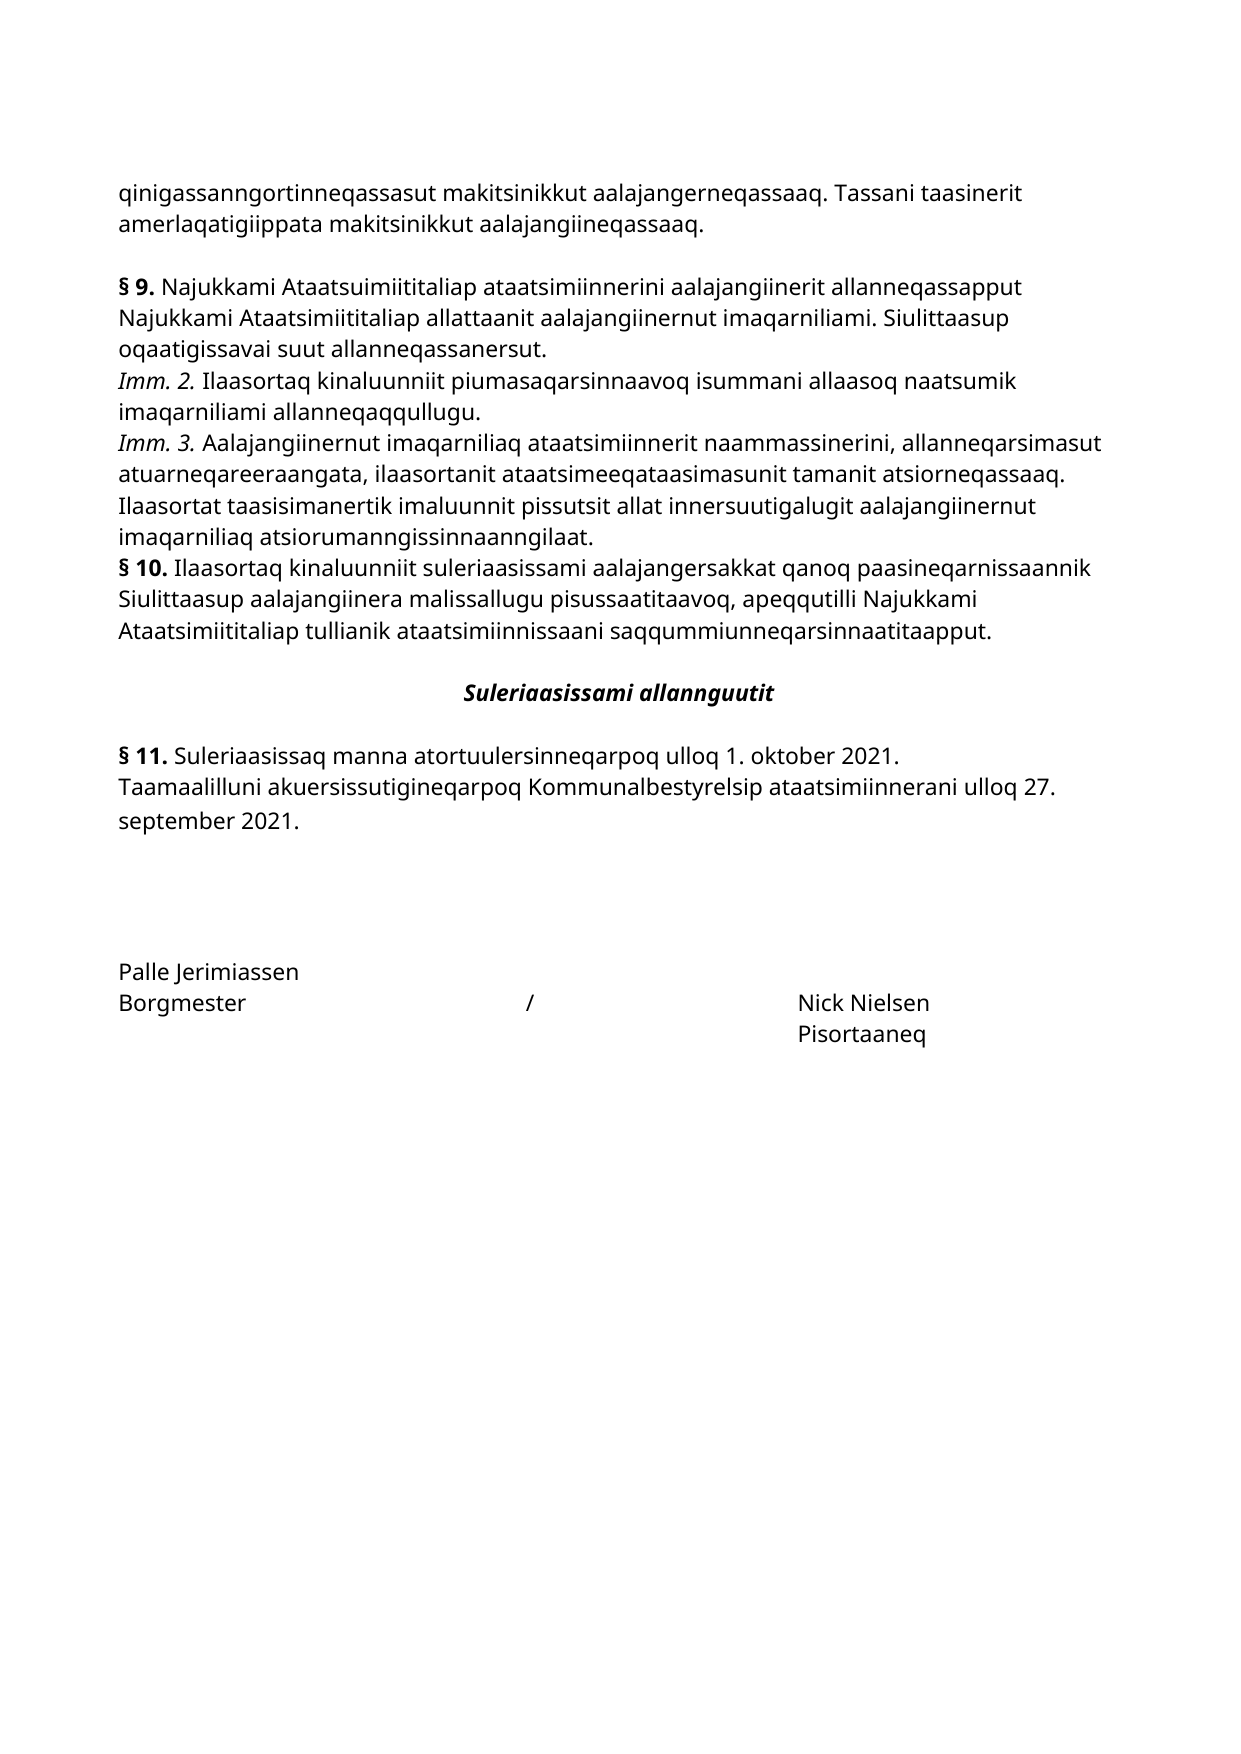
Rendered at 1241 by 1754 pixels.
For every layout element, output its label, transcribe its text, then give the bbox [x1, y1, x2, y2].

text Borgmester / Nick Nielsen [118, 987, 1122, 1018]
text Taamaalilluni akuersissutigineqarpoq Kommunalbestyrelsip ataatsimiinnerani ulloq 27. september 2021. [118, 771, 1122, 836]
text Imm. 3. Aalajangiinernut imaqarniliaq ataatsimiinnerit naammassinerini, allanneqarsimasut atuarneqareeraangata, ilaasortanit ataatsimeeqataasimasunit tamanit atsiorneqassaaq. Ilaasortat taasisimanertik imaluunnit pissutsit allat innersuutigalugit aalajangiinernut imaqarniliaq atsiorumanngissinnaanngilaat. [118, 427, 1122, 552]
text § 11. Suleriaasissaq manna atortuulersinneqarpoq ulloq 1. oktober 2021. [118, 740, 1122, 771]
text Imm. 2. Ilaasortaq kinaluunniit piumasaqarsinnaavoq isummani allaasoq naatsumik imaqarniliami allanneqaqqullugu. [118, 365, 1122, 427]
text Suleriaasissami allannguutit [118, 677, 1122, 708]
text § 9. Najukkami Ataatsuimiititaliap ataatsimiinnerini aalajangiinerit allanneqassapput Najukkami Ataatsimiititaliap allattaanit aalajangiinernut imaqarniliami. Siulittaasup oqaatigissavai suut allanneqassanersut. [118, 271, 1122, 365]
text § 10. Ilaasortaq kinaluunniit suleriaasissami aalajangersakkat qanoq paasineqarnissaannik Siulittaasup aalajangiinera malissallugu pisussaatitaavoq, apeqqutilli Najukkami Ataatsimiititaliap tullianik ataatsimiinnissaani saqqummiunneqarsinnaatitaapput. [118, 552, 1122, 646]
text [118, 177, 1122, 240]
text Pisortaaneq [118, 1018, 1122, 1050]
text Palle Jerimiassen [118, 956, 1122, 987]
